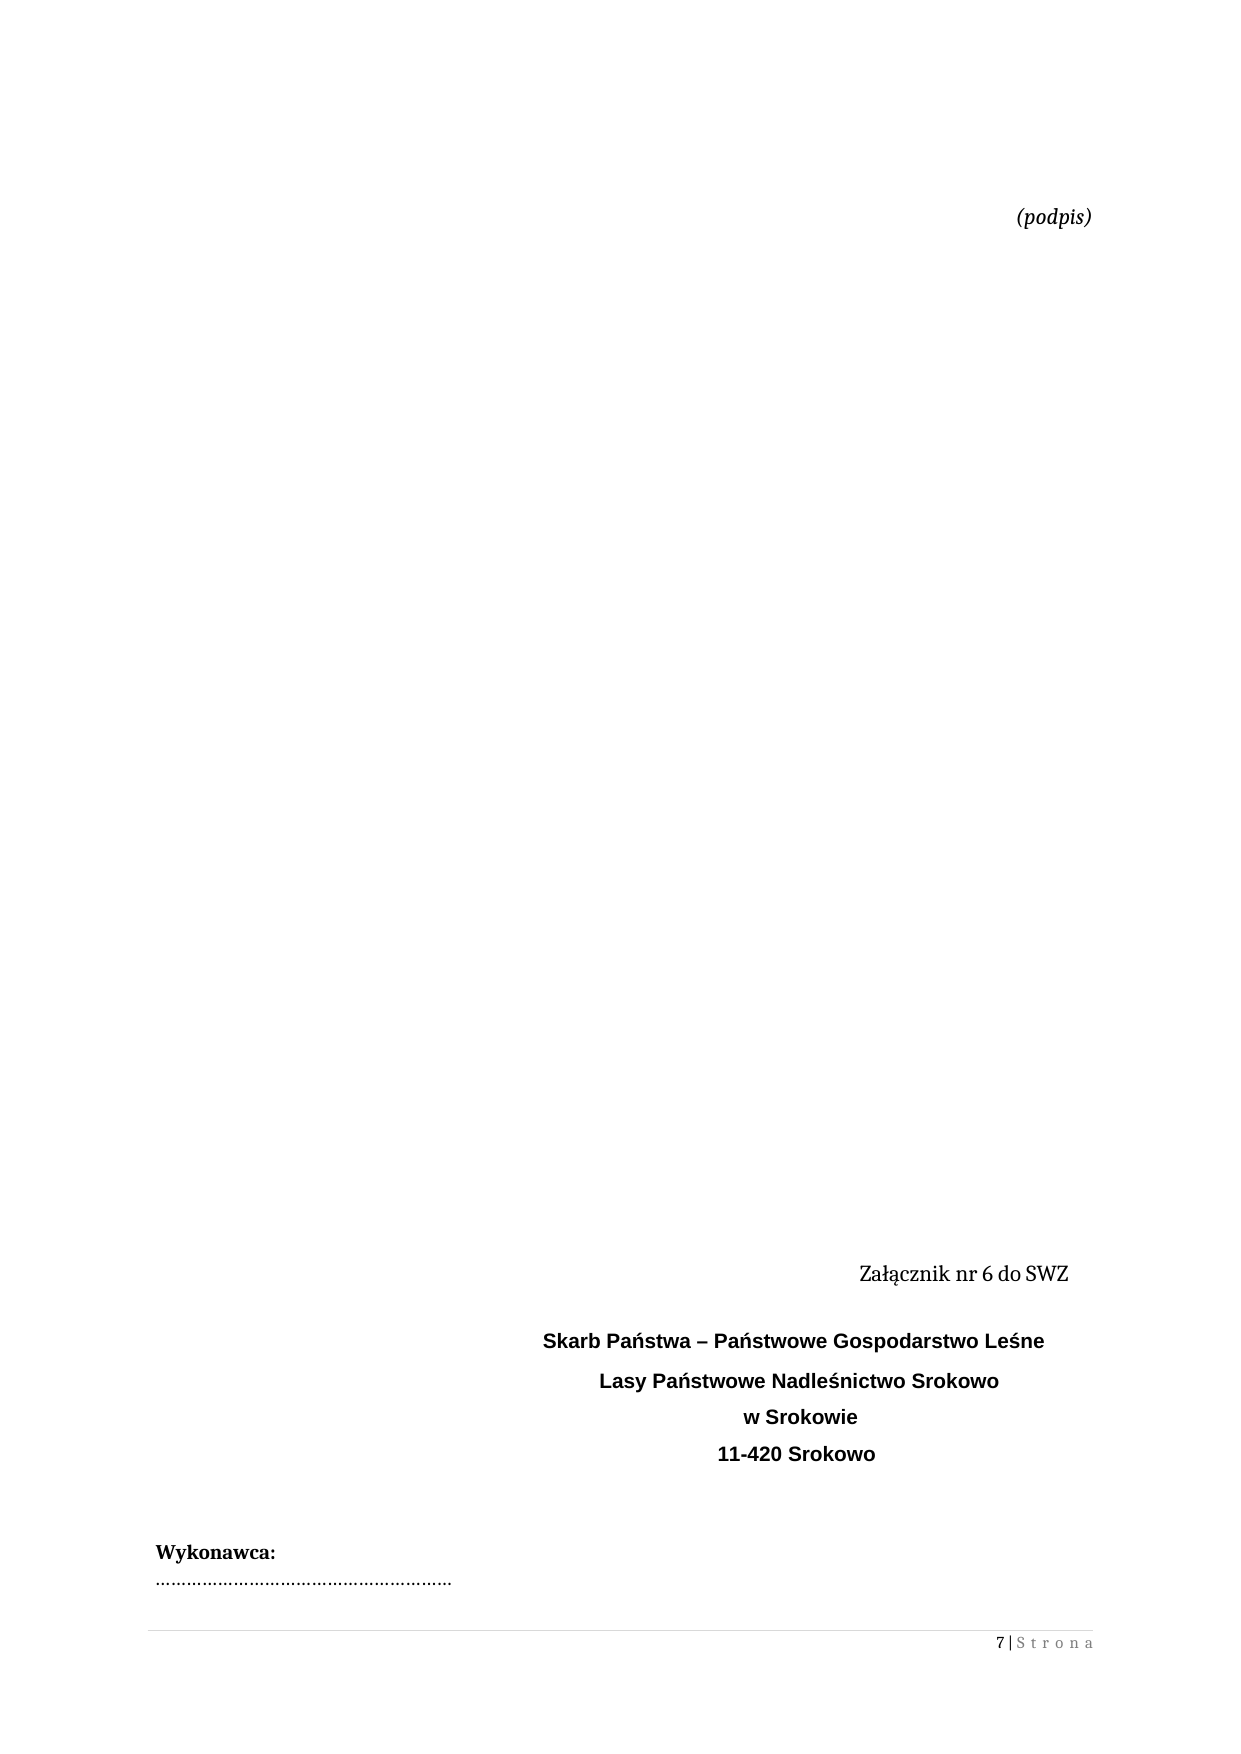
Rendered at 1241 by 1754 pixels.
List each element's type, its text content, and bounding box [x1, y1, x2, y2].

text Skarb Państwa – Państwowe Gospodarstwo Leśne [148, 1329, 1045, 1353]
text 11-420 Srokowo [500, 1442, 1093, 1466]
text ………………………………………………… [154, 1566, 1076, 1590]
text (podpis) [148, 204, 1093, 230]
text Lasy Państwowe Nadleśnictwo Srokowo w Srokowie [599, 1369, 1015, 1429]
text Wykonawca: [156, 1541, 1093, 1564]
text Załącznik nr 6 do SWZ [148, 1261, 1068, 1287]
